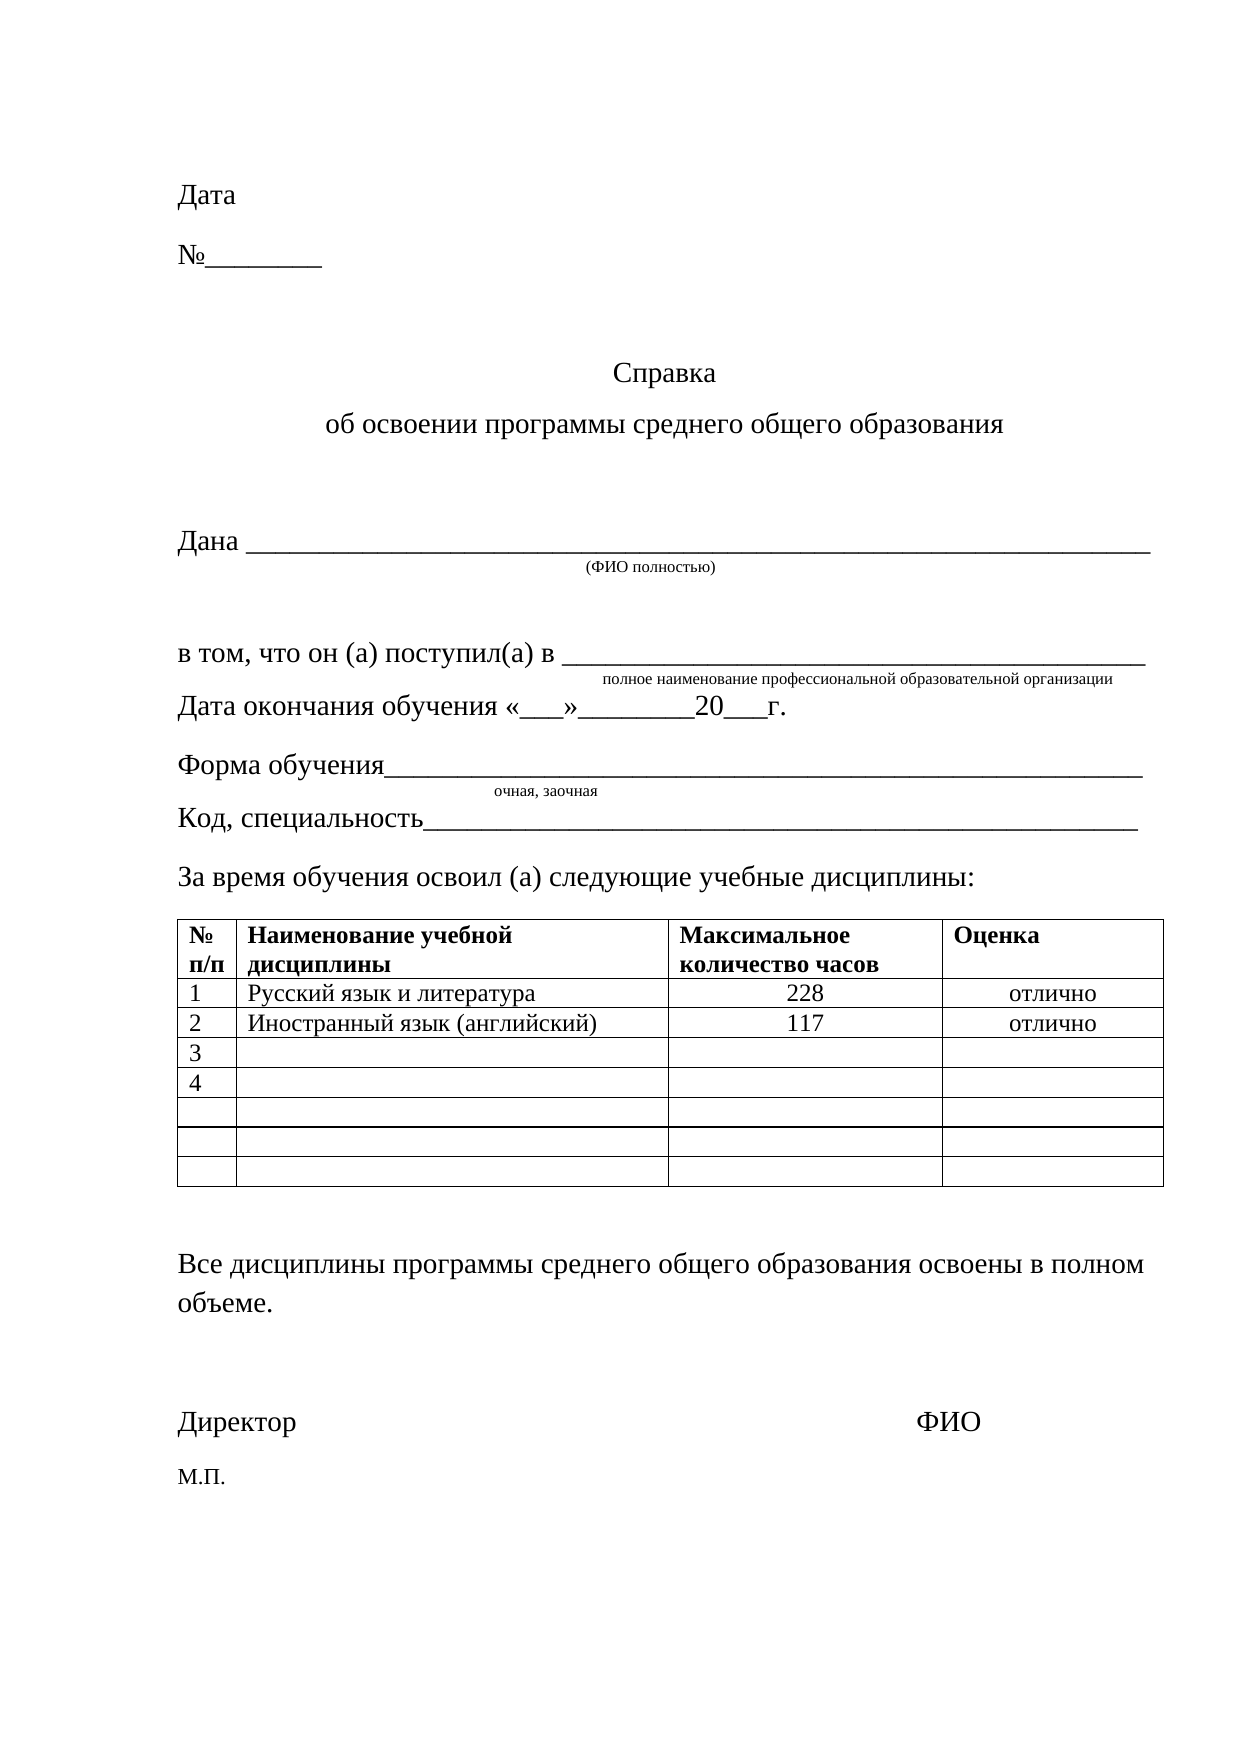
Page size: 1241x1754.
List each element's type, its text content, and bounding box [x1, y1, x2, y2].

table_header Наименование учебной дисциплины [237, 920, 668, 977]
text Форма обучения____________________________________________________ [177, 747, 1152, 781]
table_cell [943, 1068, 1163, 1097]
table_cell [178, 1128, 236, 1156]
table_cell [178, 1157, 236, 1186]
table_header Оценка [943, 920, 1163, 977]
table_header Максимальное количество часов [669, 920, 942, 977]
table_header № п/п [178, 920, 236, 977]
text очная, заочная [177, 781, 1152, 800]
text №________ [177, 237, 1152, 270]
table_cell [669, 1038, 942, 1067]
table_cell [669, 1157, 942, 1186]
table_cell [178, 1098, 236, 1126]
table_cell [669, 1068, 942, 1097]
table_cell [943, 1038, 1163, 1067]
table_cell отлично [943, 979, 1163, 1007]
text полное наименование профессиональной образовательной организации [177, 669, 1152, 688]
table_cell 1 [178, 979, 236, 1007]
table_cell [943, 1098, 1163, 1126]
table_cell Русский язык и литература [237, 979, 668, 1007]
table_cell [943, 1157, 1163, 1186]
text Дата окончания обучения «___»________20___г. [177, 688, 1152, 722]
text об освоении программы среднего общего образования [177, 406, 1152, 439]
table_cell [237, 1098, 668, 1126]
table_cell Иностранный язык (английский) [237, 1008, 668, 1037]
text Дата [177, 177, 1152, 211]
table_cell 117 [669, 1008, 942, 1037]
text Все дисциплины программы среднего общего образования освоены в полном объеме. [177, 1246, 1152, 1318]
text (ФИО полностью) [177, 557, 1152, 576]
table_cell 2 [178, 1008, 236, 1037]
text Директор ФИО [177, 1404, 1152, 1437]
table_cell [237, 1128, 668, 1156]
text Код, специальность_________________________________________________ [177, 800, 1152, 834]
text в том, что он (а) поступил(а) в ________________________________________ [177, 635, 1152, 669]
table_cell [669, 1128, 942, 1156]
table_cell 4 [178, 1068, 236, 1097]
table_cell 228 [669, 979, 942, 1007]
text М.П. [177, 1463, 1152, 1489]
table_cell [237, 1157, 668, 1186]
table_cell [237, 1038, 668, 1067]
table_cell [943, 1128, 1163, 1156]
table_cell [669, 1098, 942, 1126]
text Дана ______________________________________________________________ [177, 523, 1152, 557]
text За время обучения освоил (а) следующие учебные дисциплины: [177, 859, 1152, 893]
table_cell [237, 1068, 668, 1097]
table_cell отлично [943, 1008, 1163, 1037]
table_cell 3 [178, 1038, 236, 1067]
text Справка [177, 356, 1152, 389]
